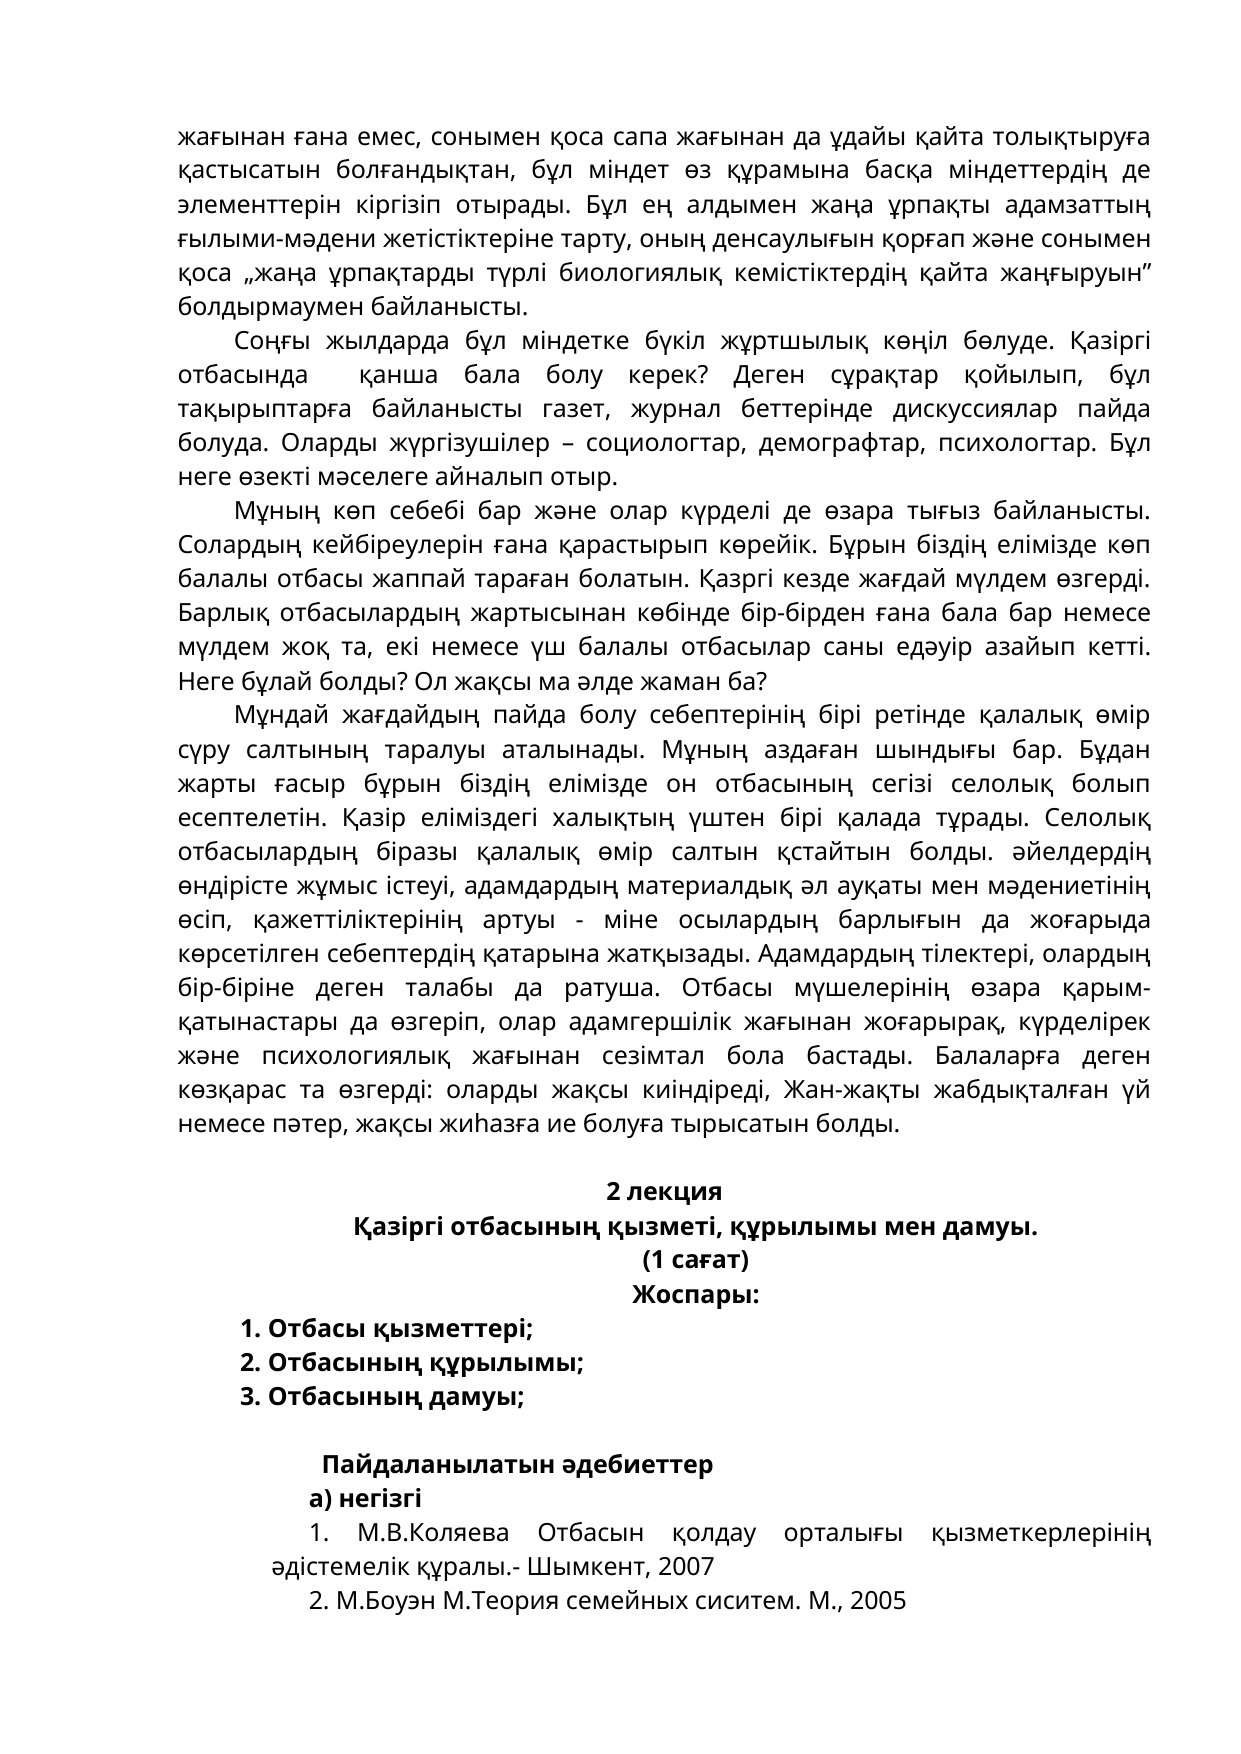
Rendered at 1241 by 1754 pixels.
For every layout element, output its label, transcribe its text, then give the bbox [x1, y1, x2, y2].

text 3. Отбасының дамуы; [177, 1378, 1152, 1412]
text Жоспары: [177, 1276, 1152, 1310]
text (1 сағат) [177, 1242, 1152, 1276]
text 2. Отбасының құрылымы; [177, 1344, 1152, 1378]
text а) негізгі [271, 1481, 1152, 1515]
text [177, 118, 1152, 322]
text 1. М.В.Коляева Отбасын қолдау орталығы қызметкерлерінің әдістемелік құралы.- Шымкент, 2007 [271, 1515, 1152, 1583]
text Мұның көп себебі бар және олар күрделі де өзара тығыз байланысты. Солардың кейбіреулерін ғана қарастырып көрейік. Бұрын біздің елімізде көп балалы отбасы жаппай тараған болатын. Қазргі кезде жағдай мүлдем өзгерді. Барлық отбасылардың жартысынан көбінде бір-бірден ғана бала бар немесе мүлдем жоқ та, екі немесе үш балалы отбасылар саны едәуір азайып кетті. Неге бұлай болды? Ол жақсы ма әлде жаман ба? [177, 493, 1152, 697]
text 2 лекция [177, 1174, 1152, 1208]
text 1. Отбасы қызметтері; [177, 1310, 1152, 1344]
text Қазіргі отбасының қызметі, құрылымы мен дамуы. [177, 1208, 1152, 1242]
text Мұндай жағдайдың пайда болу себептерінің бірі ретінде қалалық өмір сүру салтының таралуы аталынады. Мұның аздаған шындығы бар. Бұдан жарты ғасыр бұрын біздің елімізде он отбасының сегізі селолық болып есептелетін. Қазір еліміздегі халықтың үштен бірі қалада тұрады. Селолық отбасылардың біразы қалалық өмір салтын қстайтын болды. әйелдердің өндірісте жұмыс істеуі, адамдардың материалдық әл ауқаты мен мәдениетінің өсіп, қажеттіліктерінің артуы - міне осылардың барлығын да жоғарыда көрсетілген себептердің қатарына жатқызады. Адамдардың тілектері, олардың бір-біріне деген талабы да ратуша. Отбасы мүшелерінің өзара қарым-қатынастары да өзгеріп, олар адамгершілік жағынан жоғарырақ, күрделірек және психологиялық жағынан сезімтал бола бастады. Балаларға деген көзқарас та өзгерді: оларды жақсы киіндіреді, Жан-жақты жабдықталған үй немесе пәтер, жақсы жиһазға ие болуға тырысатын болды. [177, 697, 1152, 1140]
text 2. М.Боуэн М.Теория семейных сиситем. М., 2005 [271, 1583, 1152, 1617]
text Пайдаланылатын әдебиеттер [271, 1447, 1152, 1481]
text Соңғы жылдарда бұл міндетке бүкіл жұртшылық көңіл бөлуде. Қазіргі отбасында қанша бала болу керек? Деген сұрақтар қойылып, бұл тақырыптарға байланысты газет, журнал беттерінде дискуссиялар пайда болуда. Оларды жүргізушілер – социологтар, демографтар, психологтар. Бұл неге өзекті мәселеге айналып отыр. [177, 322, 1152, 493]
